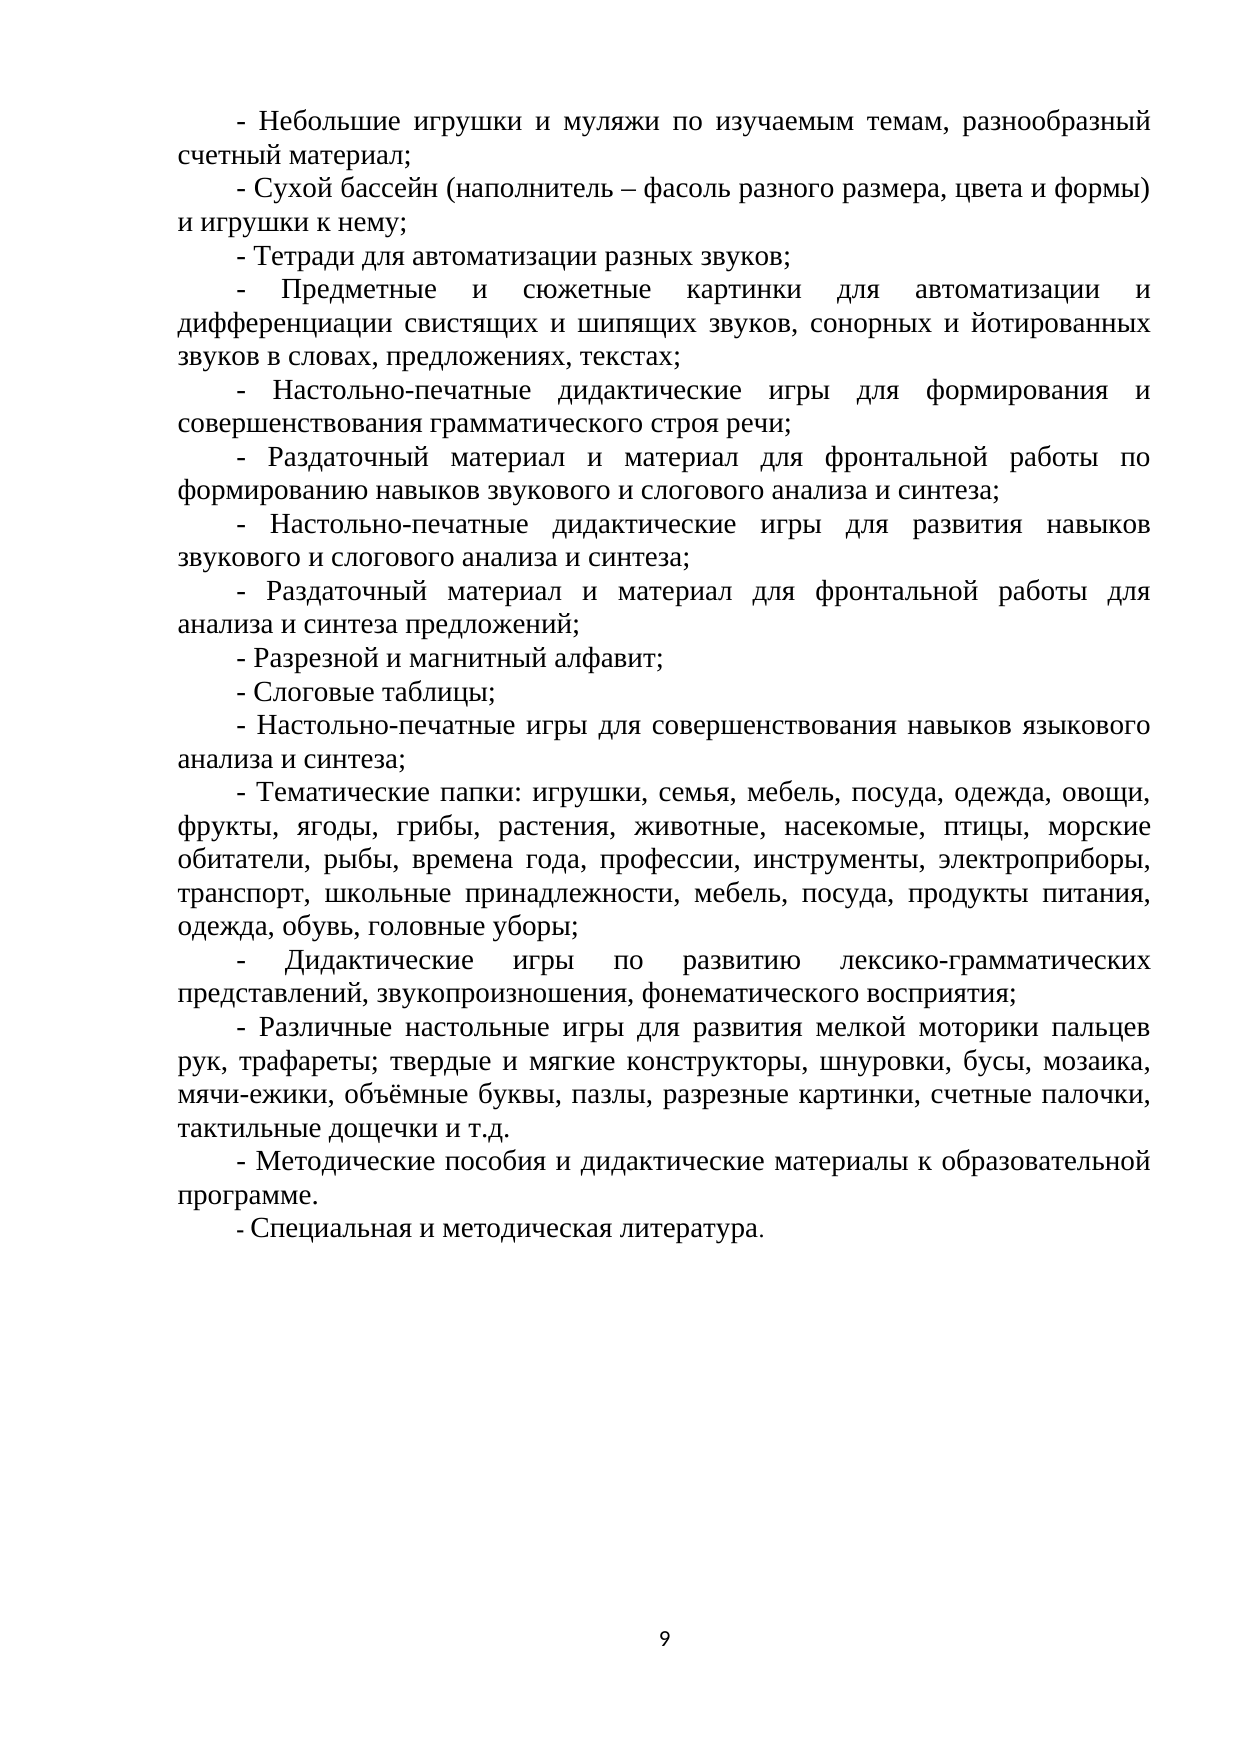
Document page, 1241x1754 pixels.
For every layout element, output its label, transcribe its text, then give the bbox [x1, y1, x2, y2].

text - Специальная и методическая литература. [177, 1210, 1152, 1244]
text - Слоговые таблицы; [177, 674, 1152, 707]
text - Методические пособия и дидактические материалы к образовательной программе. [177, 1143, 1152, 1210]
text - Небольшие игрушки и муляжи по изучаемым темам, разнообразный счетный материал; [177, 103, 1152, 171]
text - Сухой бассейн (наполнитель – фасоль разного размера, цвета и формы) и игрушки к нему; [177, 171, 1152, 238]
text - Предметные и сюжетные картинки для автоматизации и дифференциации свистящих и шипящих звуков, сонорных и йотированных звуков в словах, предложениях, текстах; [177, 271, 1152, 372]
text - Различные настольные игры для развития мелкой моторики пальцев рук, трафареты; твердые и мягкие конструкторы, шнуровки, бусы, мозаика, мячи-ежики, объёмные буквы, пазлы, разрезные картинки, счетные палочки, тактильные дощечки и т.д. [177, 1009, 1152, 1143]
text - Раздаточный материал и материал для фронтальной работы для анализа и синтеза предложений; [177, 573, 1152, 640]
text - Настольно-печатные игры для совершенствования навыков языкового анализа и синтеза; [177, 707, 1152, 774]
text - Тетради для автоматизации разных звуков; [177, 238, 1152, 271]
text - Раздаточный материал и материал для фронтальной работы по формированию навыков звукового и слогового анализа и синтеза; [177, 439, 1152, 506]
text - Настольно-печатные дидактические игры для развития навыков звукового и слогового анализа и синтеза; [177, 506, 1152, 573]
text - Настольно-печатные дидактические игры для формирования и совершенствования грамматического строя речи; [177, 372, 1152, 439]
text - Тематические папки: игрушки, семья, мебель, посуда, одежда, овощи, фрукты, ягоды, грибы, растения, животные, насекомые, птицы, морские обитатели, рыбы, времена года, профессии, инструменты, электроприборы, транспорт, школьные принадлежности, мебель, посуда, продукты питания, одежда, обувь, головные уборы; [177, 774, 1152, 942]
text - Разрезной и магнитный алфавит; [177, 640, 1152, 674]
text - Дидактические игры по развитию лексико-грамматических представлений, звукопроизношения, фонематического восприятия; [177, 942, 1152, 1009]
